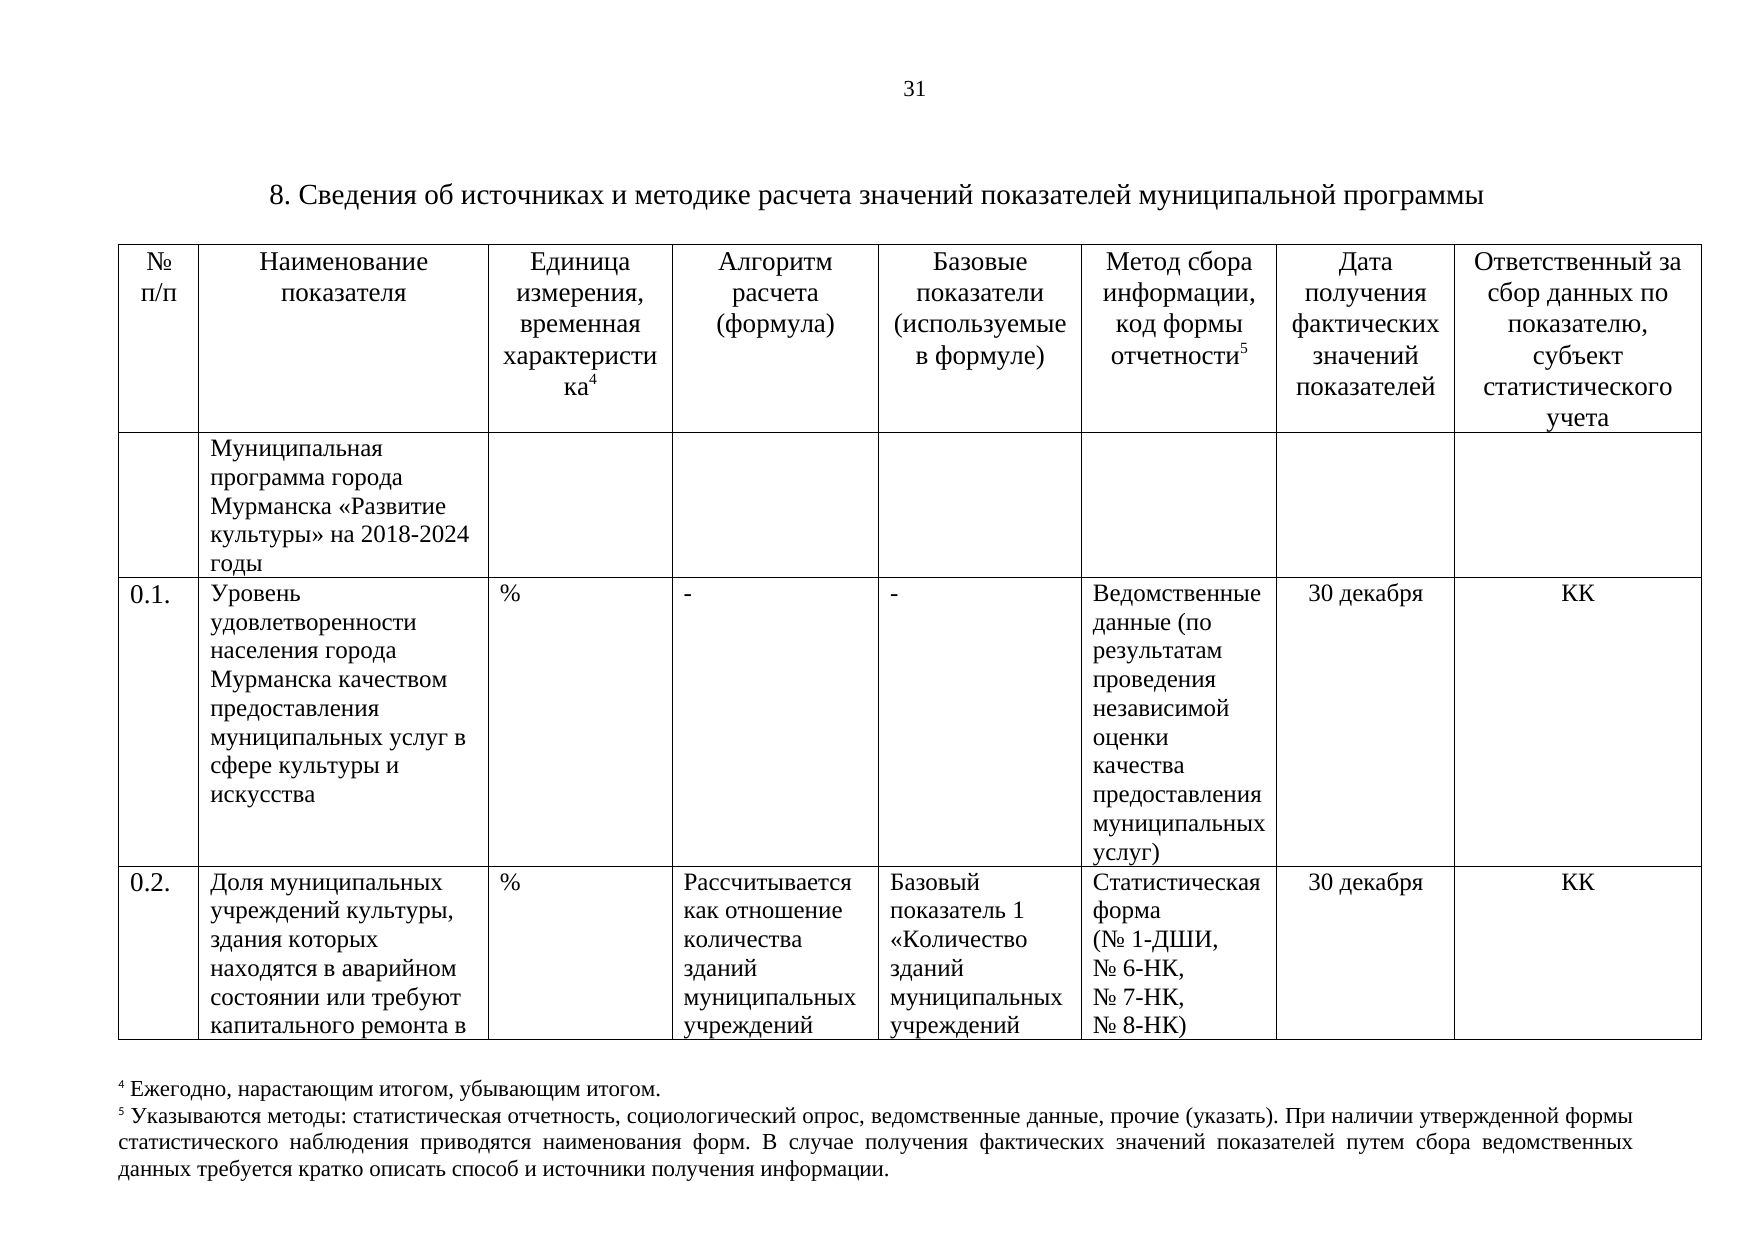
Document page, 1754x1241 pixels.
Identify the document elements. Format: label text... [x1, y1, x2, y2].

table_cell [879, 433, 1081, 577]
table_header Метод сбора информации, код формы отчетности [1082, 245, 1276, 432]
table_cell [1082, 433, 1276, 577]
table_header Наименование показателя [199, 245, 488, 432]
table_cell Статистическая форма (№ 1-ДШИ, № 6-НК, № 7-НК, № 8-НК) [1082, 867, 1276, 1039]
table_cell [1455, 433, 1701, 577]
table_cell - [879, 578, 1081, 866]
table_cell [489, 433, 672, 577]
table_header Ответственный за сбор данных по показателю, субъект статистического учета [1455, 245, 1701, 432]
table_cell [673, 433, 878, 577]
table_cell Муниципальная программа города Мурманска «Развитие культуры» на 2018-2024 годы [199, 433, 488, 577]
table_cell Уровень удовлетворенности населения города Мурманска качеством предоставления муниципальных услуг в сфере культуры и искусства [199, 578, 488, 866]
table_cell Базовый показатель 1 «Количество зданий муниципальных учреждений культуры, которые находятся в аварийном состоянии или требуют капитального ремонта» [879, 867, 1081, 1039]
table_cell 0.2. [119, 867, 198, 1039]
table_cell КК [1455, 578, 1701, 866]
table_cell 30 декабря [1277, 578, 1454, 866]
table_cell - [673, 578, 878, 866]
table_cell 30 декабря [1277, 867, 1454, 1039]
table_header Алгоритм расчета (формула) [673, 245, 878, 432]
table_cell [1277, 433, 1454, 577]
table_header Единица измерения, временная характеристи ка [489, 245, 672, 432]
table_header Дата получения фактических значений показателей [1277, 245, 1454, 432]
table_cell % [489, 867, 672, 1039]
table_header Базовые показатели (используемые в формуле) [879, 245, 1081, 432]
text 8. Сведения об источниках и методике расчета значений показателей муниципальной программы [118, 177, 1636, 211]
table_cell Ведомственные данные (по результатам проведения независимой оценки качества предоставления муниципальных услуг) [1082, 578, 1276, 866]
table_cell КК [1455, 867, 1701, 1039]
table_header № п/п [119, 245, 198, 432]
table_cell [119, 433, 198, 577]
table_cell % [489, 578, 672, 866]
table_cell 0.1. [119, 578, 198, 866]
